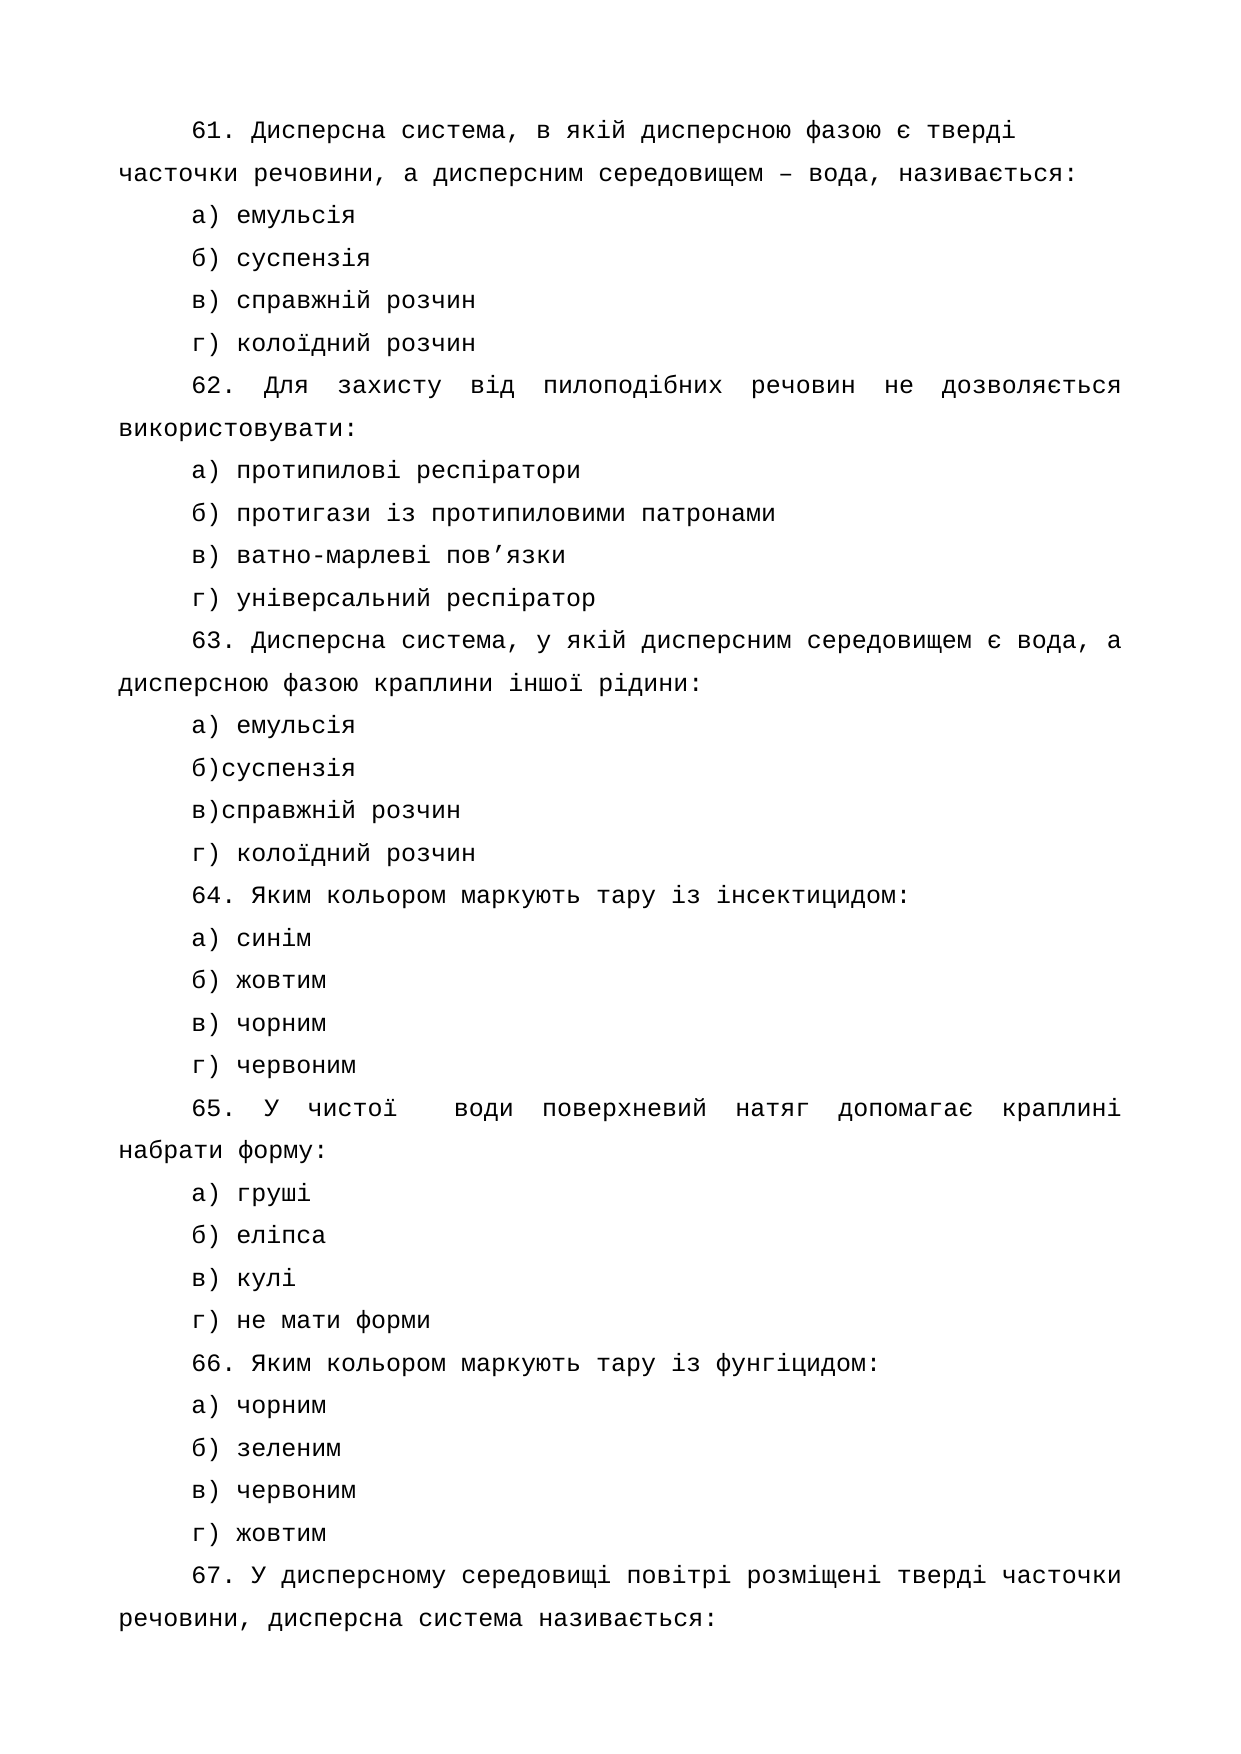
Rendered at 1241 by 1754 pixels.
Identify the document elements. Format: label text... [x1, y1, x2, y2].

text г) колоїдний розчин [118, 331, 1122, 359]
text б) жовтим [118, 968, 1122, 996]
text в) червоним [118, 1478, 1122, 1506]
text а) емульсія [118, 203, 1122, 231]
text 61. Дисперсна система, в якій дисперсною фазою є тверді часточки речовини, а дисперсним середовищем – вода, називається: [118, 118, 1122, 189]
text в) кулі [118, 1266, 1122, 1294]
text а) протипилові респіратори [118, 458, 1122, 486]
text в) справжній розчин [118, 288, 1122, 316]
text 67. У дисперсному середовищі повітрі розміщені тверді часточки речовини, дисперсна система називається: [118, 1563, 1122, 1634]
text г) колоїдний розчин [118, 841, 1122, 869]
text б) зеленим [118, 1436, 1122, 1464]
text г) червоним [118, 1053, 1122, 1081]
text б) еліпса [118, 1223, 1122, 1251]
text а) груші [118, 1181, 1122, 1209]
text в) ватно-марлеві пов’язки [118, 543, 1122, 571]
text б) протигази із протипиловими патронами [118, 501, 1122, 529]
text 66. Яким кольором маркують тару із фунгіцидом: [118, 1351, 1122, 1379]
text г) універсальний респіратор [118, 586, 1122, 614]
text 63. Дисперсна система, у якій дисперсним середовищем є вода, а дисперсною фазою краплини іншої рідини: [118, 628, 1122, 699]
text 65. У чистої води поверхневий натяг допомагає краплині набрати форму: [118, 1096, 1122, 1166]
text а) емульсія [118, 713, 1122, 741]
text б)суспензія [118, 756, 1122, 784]
text б) суспензія [118, 246, 1122, 274]
text в) чорним [118, 1011, 1122, 1039]
text в)справжній розчин [118, 798, 1122, 826]
text г) жовтим [118, 1521, 1122, 1549]
text 62. Для захисту від пилоподібних речовин не дозволяється використовувати: [118, 373, 1122, 444]
text 64. Яким кольором маркують тару із інсектицидом: [118, 883, 1122, 911]
text а) чорним [118, 1393, 1122, 1421]
text г) не мати форми [118, 1308, 1122, 1336]
text а) синім [118, 926, 1122, 954]
